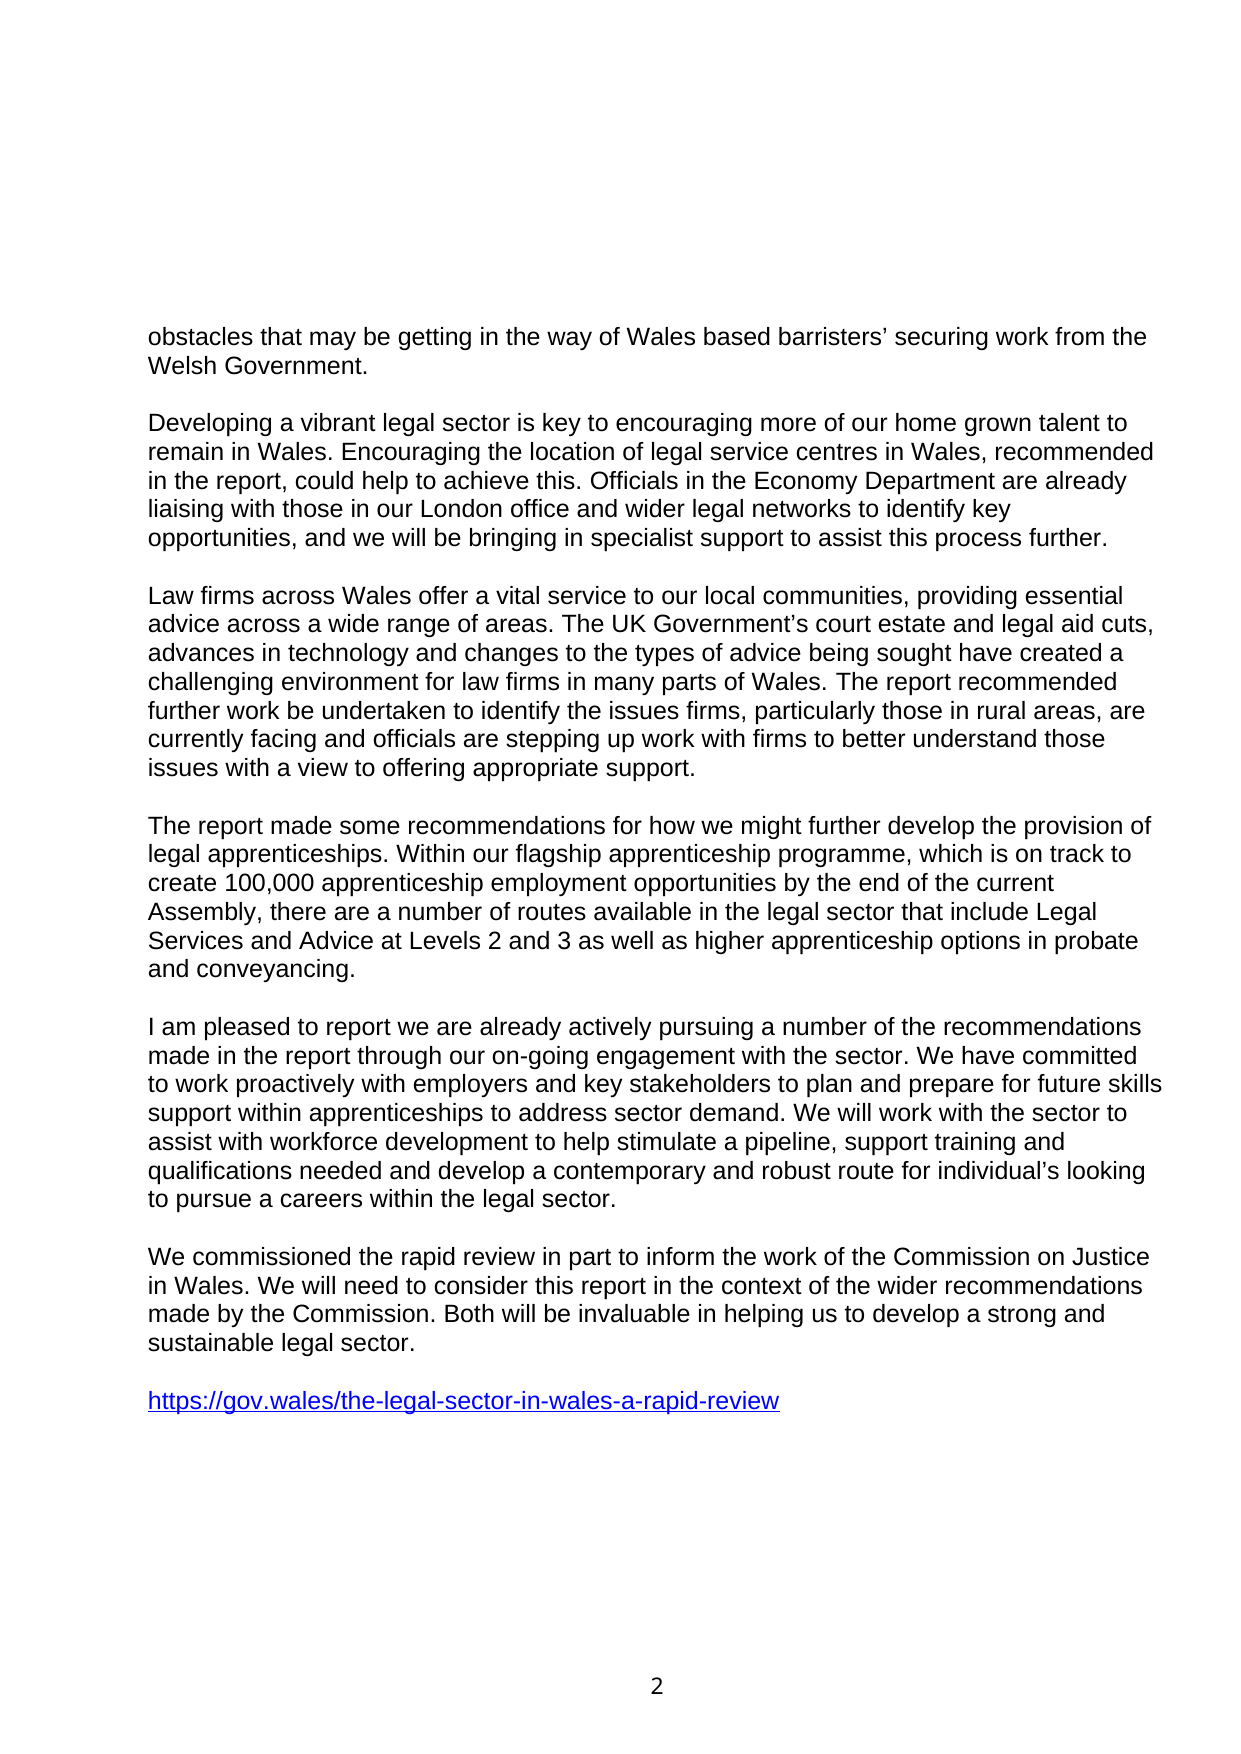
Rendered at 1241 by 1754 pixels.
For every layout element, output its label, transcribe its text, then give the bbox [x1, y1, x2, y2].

text The report made some recommendations for how we might further develop the provision of legal apprenticeships. Within our flagship apprenticeship programme, which is on track to create 100,000 apprenticeship employment opportunities by the end of the current Assembly, there are a number of routes available in the legal sector that include Legal Services and Advice at Levels 2 and 3 as well as higher apprenticeship options in probate and conveyancing. [148, 811, 1166, 983]
text Law firms across Wales offer a vital service to our local communities, providing essential advice across a wide range of areas. The UK Government’s court estate and legal aid cuts, advances in technology and changes to the types of advice being sought have created a challenging environment for law firms in many parts of Wales. The report recommended further work be undertaken to identify the issues firms, particularly those in rural areas, are currently facing and officials are stepping up work with firms to better understand those issues with a view to offering appropriate support. [148, 581, 1166, 782]
text I am pleased to report we are already actively pursuing a number of the recommendations made in the report through our on-going engagement with the sector. We have committed to work proactively with employers and key stakeholders to plan and prepare for future skills support within apprenticeships to address sector demand. We will work with the sector to assist with workforce development to help stimulate a pipeline, support training and qualifications needed and develop a contemporary and robust route for individual’s looking to pursue a careers within the legal sector. [148, 1012, 1166, 1213]
text https://gov.wales/the-legal-sector-in-wales-a-rapid-review [148, 1386, 1166, 1414]
text Developing a vibrant legal sector is key to encouraging more of our home grown talent to remain in Wales. Encouraging the location of legal service centres in Wales, recommended in the report, could help to achieve this. Officials in the Economy Department are already liaising with those in our London office and wider legal networks to identify key opportunities, and we will be bringing in specialist support to assist this process further. [148, 408, 1166, 552]
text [148, 322, 1166, 379]
text We commissioned the rapid review in part to inform the work of the Commission on Justice in Wales. We will need to consider this report in the context of the wider recommendations made by the Commission. Both will be invaluable in helping us to develop a strong and sustainable legal sector. [148, 1242, 1166, 1357]
